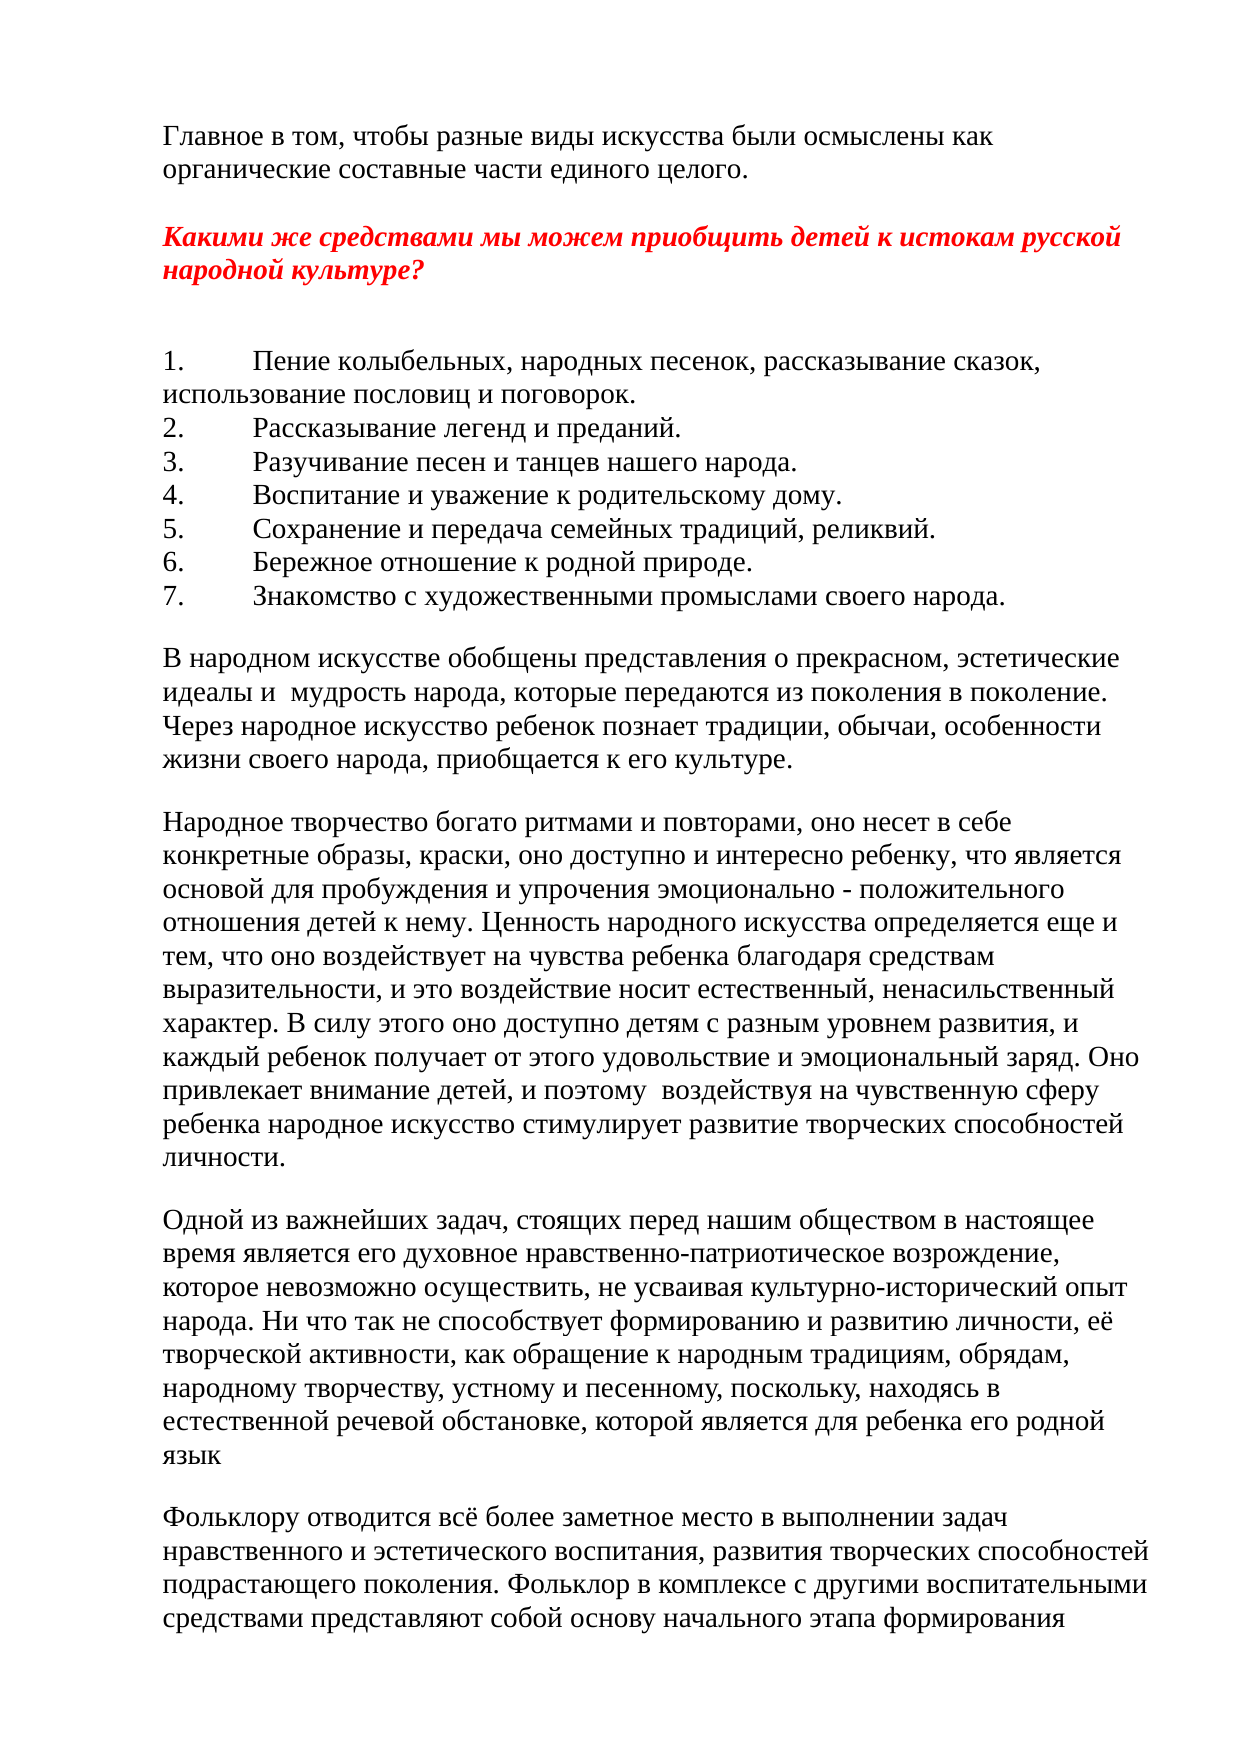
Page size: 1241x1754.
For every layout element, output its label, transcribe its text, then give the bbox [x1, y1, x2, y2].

list Сохранение и передача семейных традиций, реликвий. [162, 511, 1152, 544]
list Бережное отношение к родной природе. [162, 544, 1152, 578]
list Рассказывание легенд и преданий. [162, 410, 1152, 444]
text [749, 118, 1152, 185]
text В народном искусстве обобщены представления о прекрасном, эстетические идеалы и мудрость народа, которые передаются из поколения в поколение. Через народное искусство ребенок познает традиции, обычаи, особенности жизни своего народа, приобщается к его культуре. [162, 641, 1152, 775]
list Разучивание песен и танцев нашего народа. [162, 444, 1152, 477]
text Народное творчество богато ритмами и повторами, оно несет в себе конкретные образы, краски, оно доступно и интересно ребенку, что является основой для пробуждения и упрочения эмоционально - положительного отношения детей к нему. Ценность народного искусства определяется еще и тем, что оно воздействует на чувства ребенка благодаря средствам выразительности, и это воздействие носит естественный, ненасильственный характер. В силу этого оно доступно детям с разным уровнем развития, и каждый ребенок получает от этого удовольствие и эмоциональный заряд. Оно привлекает внимание детей, и поэтому воздействуя на чувственную сферу ребенка народное искусство стимулирует развитие творческих способностей личности. [162, 804, 1152, 1173]
text Одной из важнейших задач, стоящих перед нашим обществом в настоящее время является его духовное нравственно-патриотическое возрождение, которое невозможно осуществить, не усваивая культурно-исторический опыт народа. Ни что так не способствует формированию и развитию личности, её творческой активности, как обращение к народным традициям, обрядам, народному творчеству, устному и песенному, поскольку, находясь в естественной речевой обстановке, которой является для ребенка его родной язык [221, 1202, 1152, 1470]
list Воспитание и уважение к родительскому дому. [162, 477, 1152, 511]
list Знакомство с художественными промыслами своего народа. [162, 578, 1152, 611]
text Какими же средствами мы можем приобщить детей к истокам русской народной культуре? [162, 185, 1152, 314]
list Пение колыбельных, народных песенок, рассказывание сказок, использование пословиц и поговорок. [162, 343, 1152, 410]
